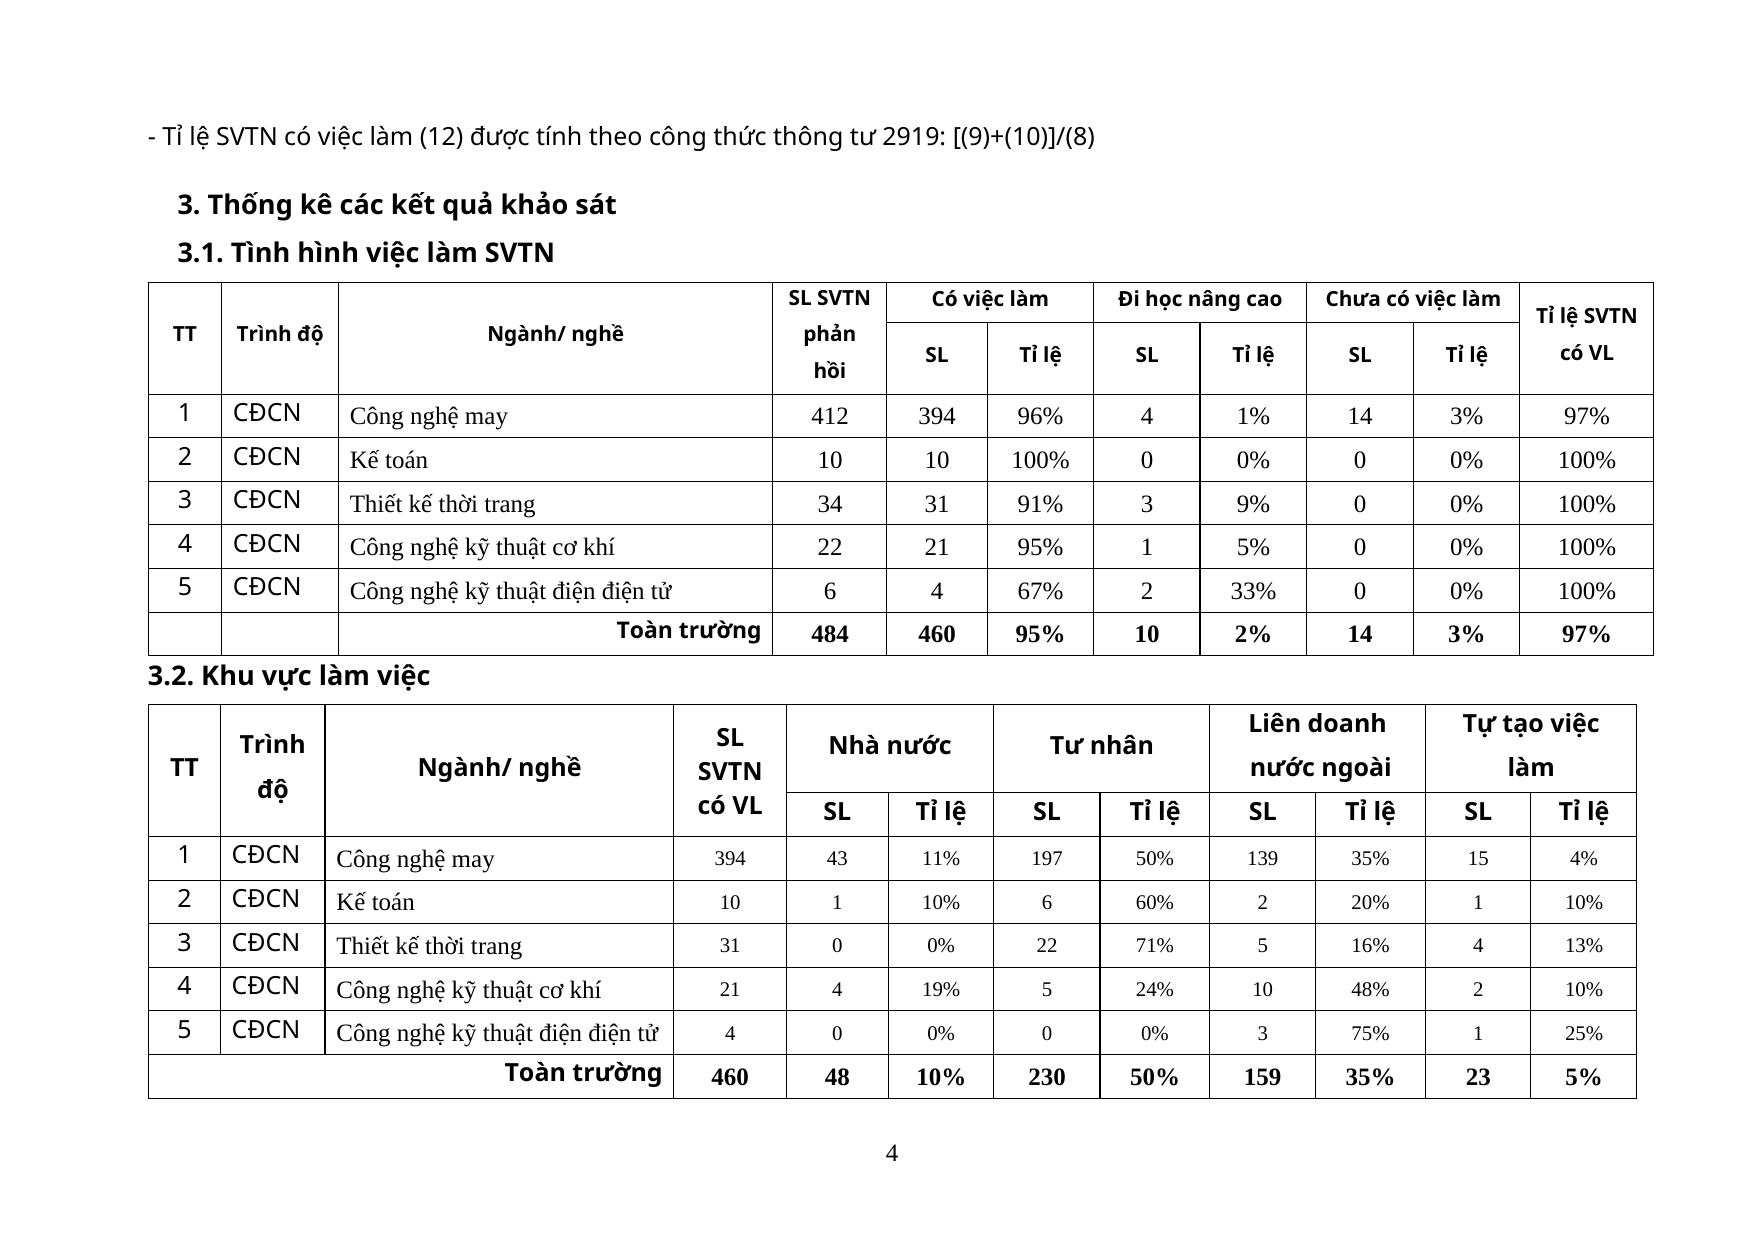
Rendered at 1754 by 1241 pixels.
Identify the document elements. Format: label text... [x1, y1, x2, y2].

table_cell 197 [994, 837, 1099, 879]
table_cell 5% [1201, 525, 1306, 568]
table_cell 3% [1414, 613, 1519, 655]
table_cell 100% [1520, 569, 1653, 612]
table_header SL SVTN có VL [674, 705, 786, 836]
table_cell 2% [1201, 613, 1306, 655]
table_cell 15 [1426, 837, 1530, 879]
table_cell 100% [988, 438, 1093, 481]
table_cell CĐCN [221, 881, 324, 923]
table_cell 91% [988, 482, 1093, 524]
table_header Liên doanh nước ngoài [1210, 705, 1425, 792]
table_cell CĐCN [221, 924, 324, 967]
table_cell 2 [1210, 881, 1315, 923]
text 3.1. Tình hình việc làm SVTN [148, 234, 1636, 271]
table_cell 97% [1520, 613, 1653, 655]
table_cell 10 [773, 438, 886, 481]
table_cell CĐCN [221, 1011, 324, 1054]
table_cell 0% [1414, 525, 1519, 568]
table_cell 9% [1201, 482, 1306, 524]
table_cell 10 [674, 881, 786, 923]
table_cell SL [887, 323, 987, 393]
table_cell 139 [1210, 837, 1315, 879]
table_cell 5 [994, 968, 1099, 1010]
table_header Tự tạo việc làm [1426, 705, 1636, 792]
table_cell 4 [149, 525, 221, 568]
table_cell Công nghệ kỹ thuật điện điện tử [326, 1011, 673, 1054]
table_header Tỉ lệ SVTN có VL [1520, 283, 1653, 393]
table_cell Tỉ lệ [1414, 323, 1519, 393]
table_cell 13% [1531, 924, 1636, 967]
table_cell 1 [1094, 525, 1199, 568]
table_cell SL [994, 793, 1099, 836]
table_cell 3 [149, 482, 221, 524]
table_cell 4% [1531, 837, 1636, 879]
table_cell Công nghệ kỹ thuật cơ khí [326, 968, 673, 1010]
table_cell 100% [1520, 438, 1653, 481]
table_cell 0 [1307, 482, 1413, 524]
table_cell 0% [1414, 482, 1519, 524]
table_cell 95% [988, 613, 1093, 655]
table_cell 412 [773, 395, 886, 437]
table_cell Toàn trường [339, 613, 772, 655]
table_cell 16% [1316, 924, 1425, 967]
table_cell Công nghệ may [339, 395, 772, 437]
table_cell 460 [887, 613, 987, 655]
table_cell 23 [1426, 1055, 1530, 1098]
table_cell CĐCN [221, 968, 324, 1010]
table_header Trình độ [222, 283, 338, 393]
text 3. Thống kê các kết quả khảo sát [148, 186, 1636, 223]
table_cell 1 [1426, 1011, 1530, 1054]
table_cell CĐCN [221, 837, 324, 879]
table_cell 4 [149, 968, 220, 1010]
table_cell 19% [889, 968, 993, 1010]
table_cell Tỉ lệ [1201, 323, 1306, 393]
table_cell 14 [1307, 395, 1413, 437]
table_cell CĐCN [222, 569, 338, 612]
table_cell 5 [1210, 924, 1315, 967]
table_cell 21 [674, 968, 786, 1010]
table_cell 5 [149, 569, 221, 612]
table_cell 4 [1426, 924, 1530, 967]
table_cell SL [1307, 323, 1413, 393]
table_cell 2 [149, 438, 221, 481]
table_cell Thiết kế thời trang [339, 482, 772, 524]
table_cell 0% [1201, 438, 1306, 481]
table_cell 0 [994, 1011, 1099, 1054]
table_cell 48% [1316, 968, 1425, 1010]
table_cell 22 [994, 924, 1099, 967]
table_cell 6 [994, 881, 1099, 923]
table_cell CĐCN [222, 395, 338, 437]
table_cell Kế toán [326, 881, 673, 923]
text - Tỉ lệ SVTN có việc làm (12) được tính theo công thức thông tư 2919: [(9)+(10)]/(8) [148, 118, 1636, 152]
table_cell 20% [1316, 881, 1425, 923]
table_cell 1% [1201, 395, 1306, 437]
table_cell 24% [1101, 968, 1209, 1010]
table_cell 0 [1307, 525, 1413, 568]
table_cell 0% [889, 1011, 993, 1054]
table_cell 34 [773, 482, 886, 524]
table_cell 31 [674, 924, 786, 967]
table_header Ngành/ nghề [326, 705, 673, 836]
table_cell 0% [1101, 1011, 1209, 1054]
table_cell 60% [1101, 881, 1209, 923]
table_header Ngành/ nghề [339, 283, 772, 393]
table_cell 95% [988, 525, 1093, 568]
table_cell 25% [1531, 1011, 1636, 1054]
table_cell 33% [1201, 569, 1306, 612]
table_cell Tỉ lệ [889, 793, 993, 836]
table_cell 3 [149, 924, 220, 967]
table_cell Công nghệ kỹ thuật điện điện tử [339, 569, 772, 612]
table_cell 5% [1531, 1055, 1636, 1098]
table_cell Thiết kế thời trang [326, 924, 673, 967]
table_cell 159 [1210, 1055, 1315, 1098]
table_cell SL [1094, 323, 1199, 393]
table_cell 75% [1316, 1011, 1425, 1054]
table_cell 2 [1426, 968, 1530, 1010]
table_cell 4 [887, 569, 987, 612]
table_cell 35% [1316, 837, 1425, 879]
table_cell 0% [1414, 438, 1519, 481]
table_cell 10% [889, 881, 993, 923]
table_header Đi học nâng cao [1094, 283, 1306, 322]
table_cell [222, 613, 338, 655]
table_cell 100% [1520, 482, 1653, 524]
table_cell 1 [149, 395, 221, 437]
table_cell 50% [1101, 837, 1209, 879]
table_cell 67% [988, 569, 1093, 612]
table_cell 5 [149, 1011, 220, 1054]
table_cell SL [1426, 793, 1530, 836]
table_cell 21 [887, 525, 987, 568]
table_header Tư nhân [994, 705, 1209, 792]
table_cell 10% [1531, 968, 1636, 1010]
table_cell 230 [994, 1055, 1099, 1098]
table_cell 0 [1307, 569, 1413, 612]
table_cell 11% [889, 837, 993, 879]
table_cell 0 [787, 924, 888, 967]
table_header Có việc làm [887, 283, 1093, 322]
table_cell Toàn trường [149, 1055, 673, 1098]
table_cell 10 [887, 438, 987, 481]
table_cell CĐCN [222, 482, 338, 524]
table_cell SL [787, 793, 888, 836]
table_cell 31 [887, 482, 987, 524]
table_cell 3% [1414, 395, 1519, 437]
table_header Trình độ [221, 705, 324, 836]
table_cell 0% [1414, 569, 1519, 612]
table_cell 100% [1520, 525, 1653, 568]
table_header SL SVTN phản hồi [773, 283, 886, 393]
table_cell [149, 613, 221, 655]
table_cell Tỉ lệ [988, 323, 1093, 393]
table_cell 394 [887, 395, 987, 437]
table_cell 3 [1094, 482, 1199, 524]
table_cell Kế toán [339, 438, 772, 481]
table_cell SL [1210, 793, 1315, 836]
table_cell 22 [773, 525, 886, 568]
table_cell 2 [149, 881, 220, 923]
table_cell CĐCN [222, 525, 338, 568]
table_cell 10 [1210, 968, 1315, 1010]
table_cell 0 [787, 1011, 888, 1054]
table_cell 48 [787, 1055, 888, 1098]
table_cell 1 [1426, 881, 1530, 923]
table_cell 96% [988, 395, 1093, 437]
table_cell Công nghệ kỹ thuật cơ khí [339, 525, 772, 568]
table_cell 14 [1307, 613, 1413, 655]
table_cell CĐCN [222, 438, 338, 481]
table_cell Tỉ lệ [1101, 793, 1209, 836]
table_cell Công nghệ may [326, 837, 673, 879]
table_cell 0% [889, 924, 993, 967]
table_cell 43 [787, 837, 888, 879]
table_header TT [149, 283, 221, 393]
table_cell 394 [674, 837, 786, 879]
table_cell 3 [1210, 1011, 1315, 1054]
table_cell 4 [674, 1011, 786, 1054]
table_header TT [149, 705, 220, 836]
table_cell 50% [1101, 1055, 1209, 1098]
table_cell 10% [1531, 881, 1636, 923]
table_cell Tỉ lệ [1316, 793, 1425, 836]
table_cell 71% [1101, 924, 1209, 967]
table_cell 4 [787, 968, 888, 1010]
table_cell 484 [773, 613, 886, 655]
table_cell 1 [149, 837, 220, 879]
table_header Nhà nước [787, 705, 993, 792]
table_cell 0 [1307, 438, 1413, 481]
table_cell 1 [787, 881, 888, 923]
table_cell 6 [773, 569, 886, 612]
table_cell 35% [1316, 1055, 1425, 1098]
table_cell 97% [1520, 395, 1653, 437]
table_cell 2 [1094, 569, 1199, 612]
table_cell 4 [1094, 395, 1199, 437]
table_cell 10 [1094, 613, 1199, 655]
text 3.2. Khu vực làm việc [148, 656, 1636, 693]
table_cell 10% [889, 1055, 993, 1098]
table_header Chưa có việc làm [1307, 283, 1519, 322]
table_cell Tỉ lệ [1531, 793, 1636, 836]
table_cell 0 [1094, 438, 1199, 481]
table_cell 460 [674, 1055, 786, 1098]
